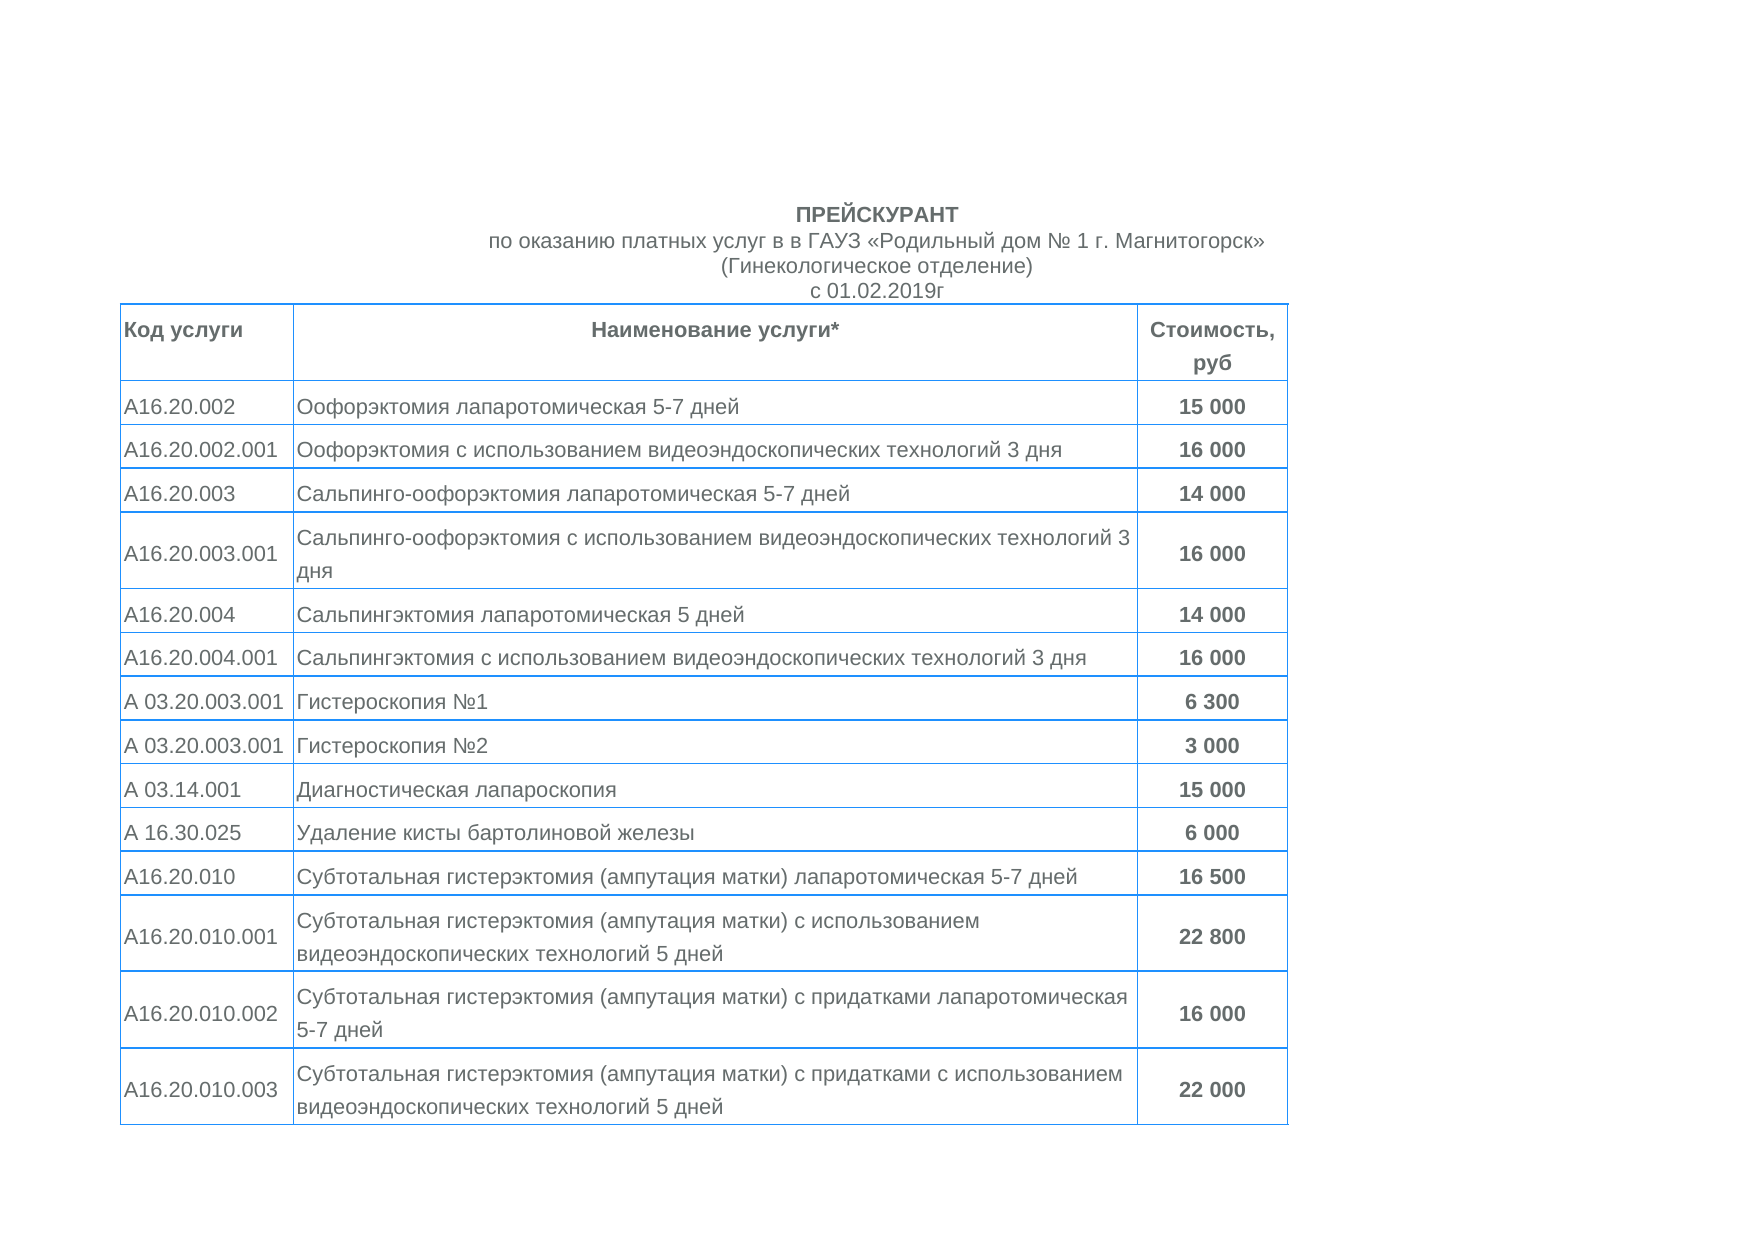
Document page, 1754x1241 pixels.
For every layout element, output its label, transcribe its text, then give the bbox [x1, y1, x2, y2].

table_cell A16.20.002 [121, 381, 293, 423]
text ПРЕЙСКУРАНТ по оказанию платных услуг в в ГАУЗ «Родильный дом № 1 г. Магнитогорск» (Гинекологическое отделение) с 01.02.2019г [118, 177, 1636, 303]
table_cell A16.20.010.003 [121, 1049, 293, 1123]
table_cell Сальпинго-оофорэктомия лапаротомическая 5-7 дней [294, 469, 1137, 511]
table_cell A16.20.004 [121, 589, 293, 631]
table_header Код услуги [121, 305, 293, 380]
table_cell 22 000 [1138, 1049, 1287, 1123]
table_cell Сальпингэктомия лапаротомическая 5 дней [294, 589, 1137, 631]
table_cell 16 500 [1138, 852, 1287, 894]
table_cell 6 300 [1138, 677, 1287, 719]
table_cell Сальпинго-оофорэктомия с использованием видеоэндоскопических технологий 3 дня [294, 513, 1137, 588]
table_cell Оофорэктомия лапаротомическая 5-7 дней [294, 381, 1137, 423]
table_cell A16.20.003.001 [121, 513, 293, 588]
table_cell 16 000 [1138, 633, 1287, 675]
table_cell Субтотальная гистерэктомия (ампутация матки) лапаротомическая 5-7 дней [294, 852, 1137, 894]
table_cell 16 000 [1138, 513, 1287, 588]
table_cell 16 000 [1138, 425, 1287, 467]
table_cell 16 000 [1138, 972, 1287, 1047]
table_cell А 16.30.025 [121, 808, 293, 850]
table_cell Субтотальная гистерэктомия (ампутация матки) с использованием видеоэндоскопических технологий 5 дней [294, 896, 1137, 970]
table_cell 14 000 [1138, 589, 1287, 631]
table_cell 3 000 [1138, 721, 1287, 763]
table_cell Удаление кисты бартолиновой железы [294, 808, 1137, 850]
table_cell Диагностическая лапароскопия [294, 764, 1137, 806]
table_header Наименование услуги* [294, 305, 1137, 380]
table_cell A16.20.010 [121, 852, 293, 894]
table_cell Сальпингэктомия с использованием видеоэндоскопических технологий 3 дня [294, 633, 1137, 675]
table_cell А 03.20.003.001 [121, 677, 293, 719]
table_cell A16.20.010.002 [121, 972, 293, 1047]
table_cell А 03.14.001 [121, 764, 293, 806]
table_cell Гистероскопия №2 [294, 721, 1137, 763]
table_header Стоимость, руб [1138, 305, 1287, 380]
table_cell 15 000 [1138, 381, 1287, 423]
table_cell А 03.20.003.001 [121, 721, 293, 763]
table_cell A16.20.003 [121, 469, 293, 511]
table_cell 22 800 [1138, 896, 1287, 970]
table_cell Субтотальная гистерэктомия (ампутация матки) с придатками с использованием видеоэндоскопических технологий 5 дней [294, 1049, 1137, 1123]
table_cell 14 000 [1138, 469, 1287, 511]
table_cell Гистероскопия №1 [294, 677, 1137, 719]
table_cell 15 000 [1138, 764, 1287, 806]
table_cell A16.20.010.001 [121, 896, 293, 970]
table_cell A16.20.002.001 [121, 425, 293, 467]
table_cell Оофорэктомия с использованием видеоэндоскопических технологий 3 дня [294, 425, 1137, 467]
table_cell 6 000 [1138, 808, 1287, 850]
table_cell A16.20.004.001 [121, 633, 293, 675]
table_cell Субтотальная гистерэктомия (ампутация матки) с придатками лапаротомическая 5-7 дней [294, 972, 1137, 1047]
